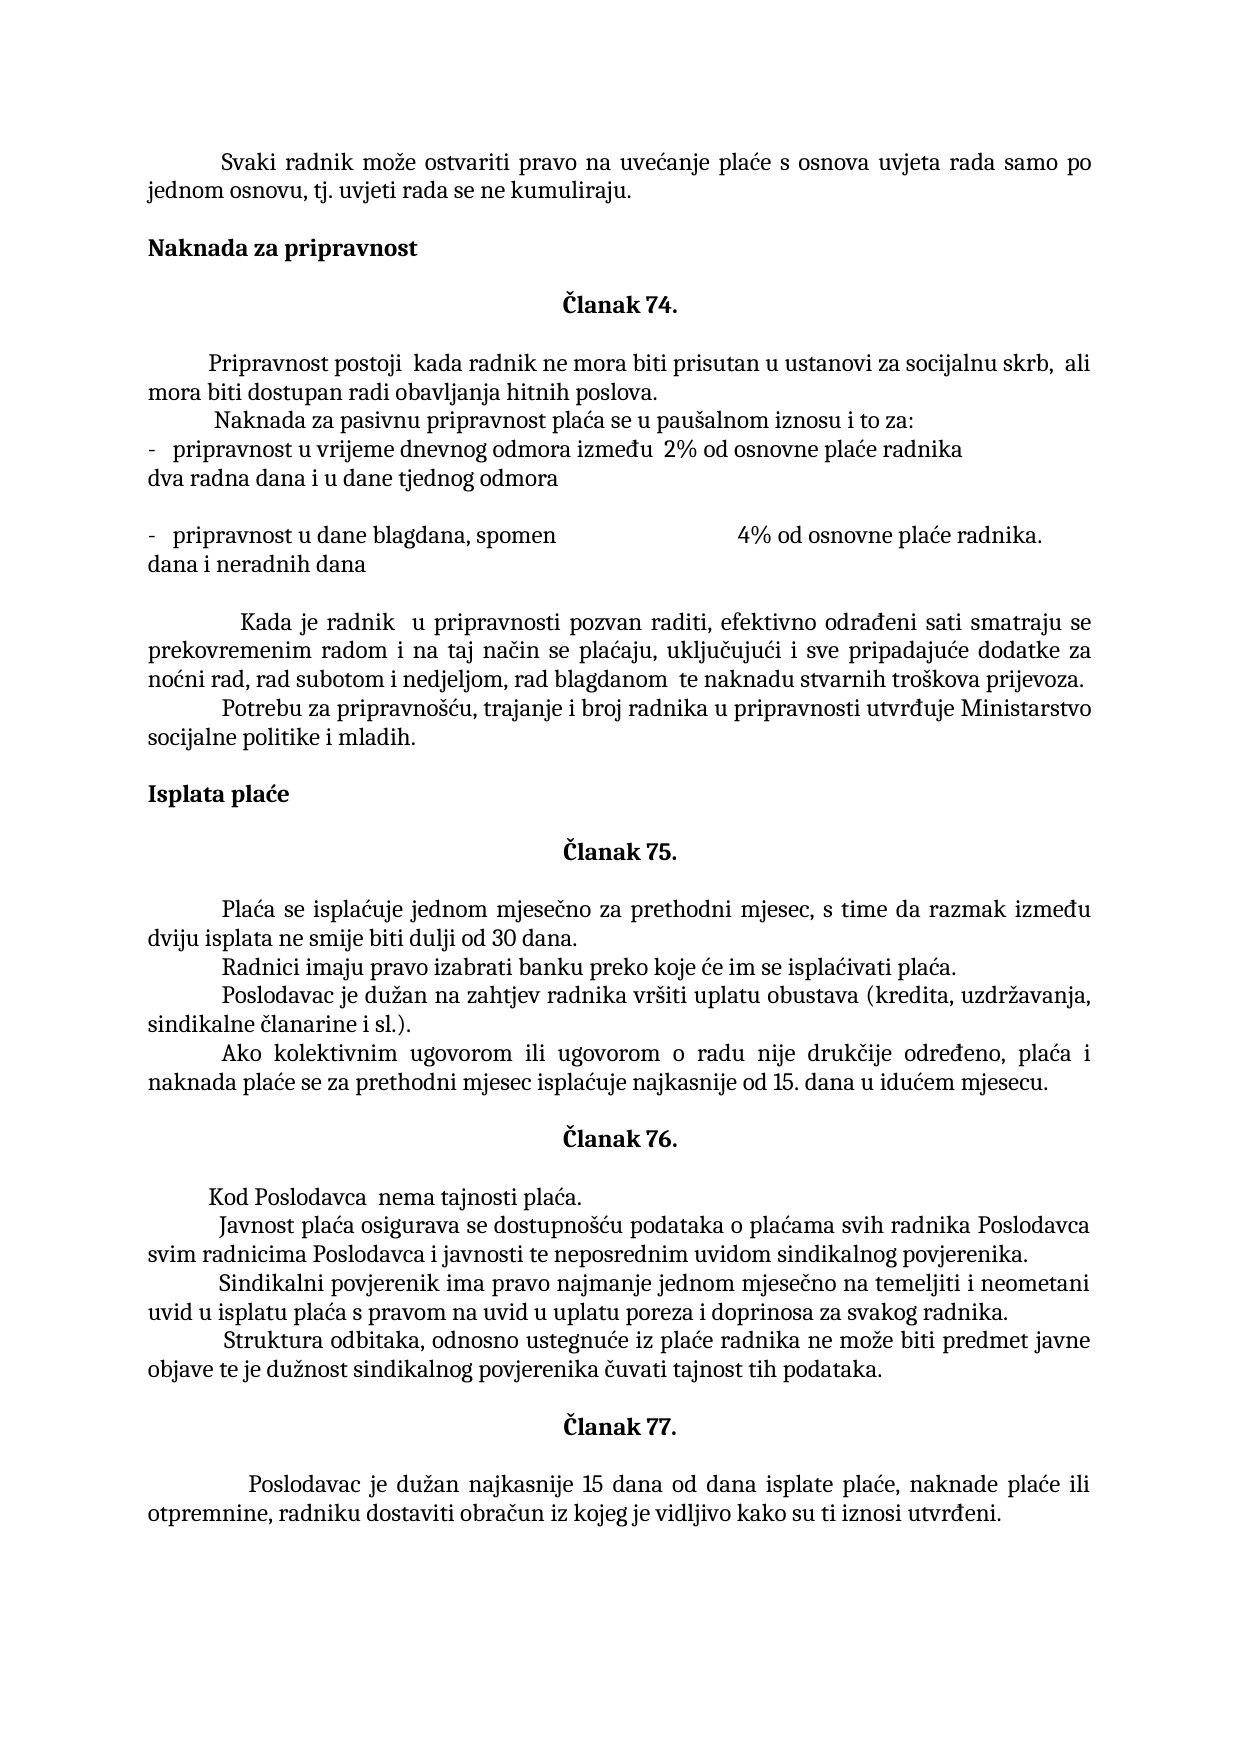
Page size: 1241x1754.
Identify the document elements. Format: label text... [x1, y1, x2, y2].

text dana i neradnih dana [148, 550, 1093, 579]
text Poslodavac je dužan na zahtjev radnika vršiti uplatu obustava (kredita, uzdržavanja, sindikalne članarine i sl.). [148, 981, 1093, 1039]
text Pripravnost postoji kada radnik ne mora biti prisutan u ustanovi za socijalnu skrb, ali mora biti dostupan radi obavljanja hitnih poslova. [148, 349, 1093, 406]
text Isplata plaće [148, 780, 1093, 809]
text Struktura odbitaka, odnosno ustegnuće iz plaće radnika ne može biti predmet javne objave te je dužnost sindikalnog povjerenika čuvati tajnost tih podataka. [148, 1326, 1093, 1384]
text Naknada za pripravnost [148, 234, 1093, 263]
text Sindikalni povjerenik ima pravo najmanje jednom mjesečno na temeljiti i neometani uvid u isplatu plaća s pravom na uvid u uplatu poreza i doprinosa za svakog radnika. [148, 1269, 1093, 1326]
text Javnost plaća osigurava se dostupnošću podataka o plaćama svih radnika Poslodavca svim radnicima Poslodavca i javnosti te neposrednim uvidom sindikalnog povjerenika. [148, 1211, 1093, 1269]
text Svaki radnik može ostvariti pravo na uvećanje plaće s osnova uvjeta rada samo po jednom osnovu, tj. uvjeti rada se ne kumuliraju. [148, 148, 1093, 205]
text Članak 74. [148, 291, 1093, 320]
text Plaća se isplaćuje jednom mjesečno za prethodni mjesec, s time da razmak između dviju isplata ne smije biti dulji od 30 dana. [148, 895, 1093, 953]
text Naknada za pasivnu pripravnost plaća se u paušalnom iznosu i to za: [148, 406, 1093, 435]
text Poslodavac je dužan najkasnije 15 dana od dana isplate plaće, naknade plaće ili otpremnine, radniku dostaviti obračun iz kojeg je vidljivo kako su ti iznosi utvrđeni. [148, 1470, 1093, 1528]
text Ako kolektivnim ugovorom ili ugovorom o radu nije drukčije određeno, plaća i naknada plaće se za prethodni mjesec isplaćuje najkasnije od 15. dana u idućem mjesecu. [148, 1039, 1093, 1096]
text dva radna dana i u dane tjednog odmora [148, 464, 1093, 493]
text Članak 77. [148, 1413, 1093, 1441]
text Kod Poslodavca nema tajnosti plaća. [148, 1183, 1093, 1211]
text - pripravnost u vrijeme dnevnog odmora između 2% od osnovne plaće radnika [148, 435, 1093, 464]
text - pripravnost u dane blagdana, spomen 4% od osnovne plaće radnika. [148, 521, 1093, 550]
text Kada je radnik u pripravnosti pozvan raditi, efektivno odrađeni sati smatraju se prekovremenim radom i na taj način se plaćaju, uključujući i sve pripadajuće dodatke za noćni rad, rad subotom i nedjeljom, rad blagdanom te naknadu stvarnih troškova prijevoza. [148, 608, 1093, 694]
text Članak 76. [148, 1125, 1093, 1154]
text Potrebu za pripravnošću, trajanje i broj radnika u pripravnosti utvrđuje Ministarstvo socijalne politike i mladih. [148, 694, 1093, 751]
text Radnici imaju pravo izabrati banku preko koje će im se isplaćivati plaća. [148, 953, 1093, 981]
text Članak 75. [148, 838, 1093, 866]
